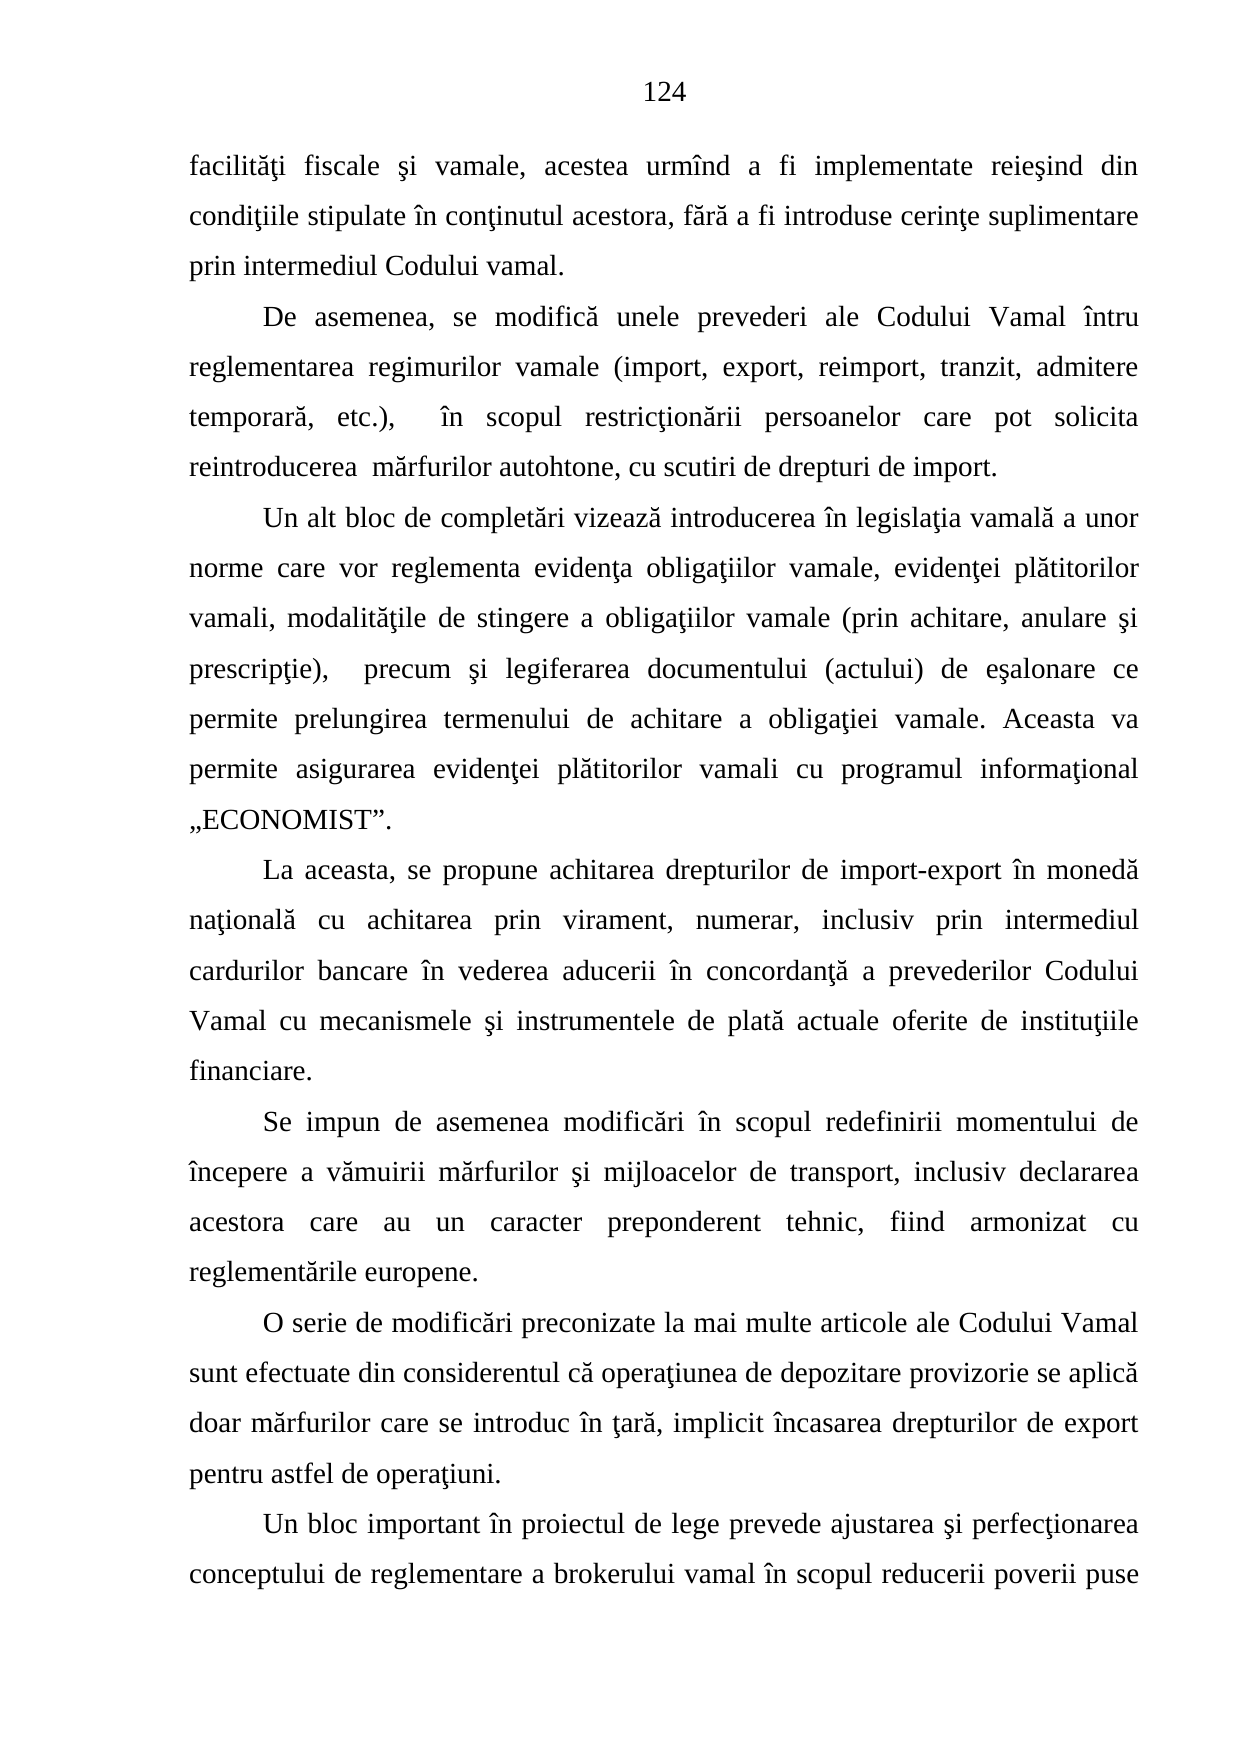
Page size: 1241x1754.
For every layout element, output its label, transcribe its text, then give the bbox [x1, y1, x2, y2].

text Un alt bloc de completări vizează introducerea în legislaţia vamală a unor norme care vor reglementa evidenţa obligaţiilor vamale, evidenţei plătitorilor vamali, modalităţile de stingere a obligaţiilor vamale (prin achitare, anulare şi prescripţie), precum şi legiferarea documentului (actului) de eşalonare ce permite prelungirea termenului de achitare a obligaţiei vamale. Aceasta va permite asigurarea evidenţei plătitorilor vamali cu programul informaţional „ECONOMIST”. [189, 500, 1140, 835]
text La aceasta, se propune achitarea drepturilor de import-export în monedă naţională cu achitarea prin virament, numerar, inclusiv prin intermediul cardurilor bancare în vederea aducerii în concordanţă a prevederilor Codului Vamal cu mecanismele şi instrumentele de plată actuale oferite de instituţiile financiare. [189, 852, 1140, 1087]
text O serie de modificări preconizate la mai multe articole ale Codului Vamal sunt efectuate din considerentul că operaţiunea de depozitare provizorie se aplică doar mărfurilor care se introduc în ţară, implicit încasarea drepturilor de export pentru astfel de operaţiuni. [189, 1305, 1140, 1489]
text Se impun de asemenea modificări în scopul redefinirii momentului de începere a vămuirii mărfurilor şi mijloacelor de transport, inclusiv declararea acestora care au un caracter preponderent tehnic, fiind armonizat cu reglementările europene. [189, 1104, 1140, 1288]
text De asemenea, se modifică unele prevederi ale Codului Vamal întru reglementarea regimurilor vamale (import, export, reimport, tranzit, admitere temporară, etc.), în scopul restricţionării persoanelor care pot solicita reintroducerea mărfurilor autohtone, cu scutiri de drepturi de import. [189, 299, 1140, 483]
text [189, 148, 1140, 282]
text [189, 1506, 1140, 1590]
